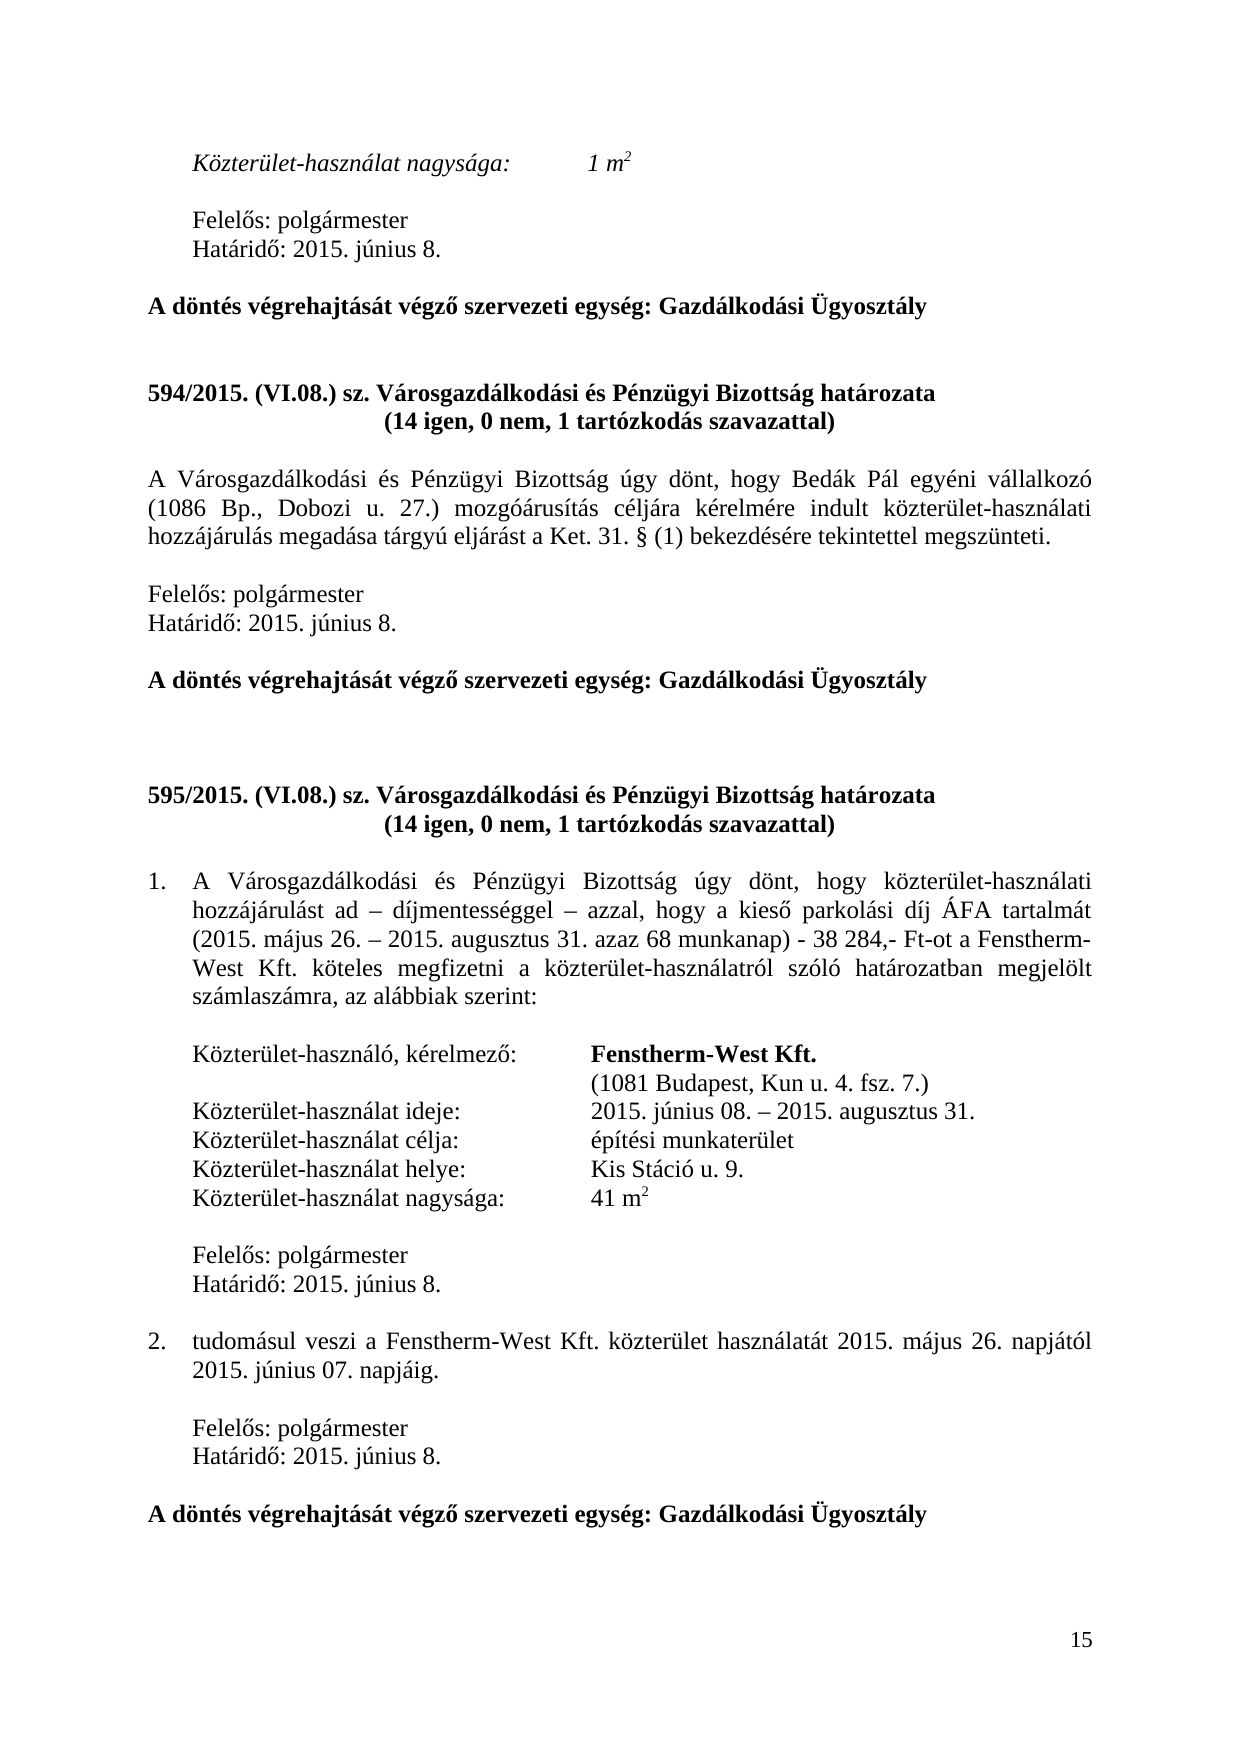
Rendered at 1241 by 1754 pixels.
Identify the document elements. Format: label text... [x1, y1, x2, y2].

text A Városgazdálkodási és Pénzügyi Bizottság úgy dönt, hogy Bedák Pál egyéni vállalkozó (1086 Bp., Dobozi u. 27.) mozgóárusítás céljára kérelmére indult közterület-használati hozzájárulás megadása tárgyú eljárást a Ket. 31. § (1) bekezdésére tekintettel megszünteti. [148, 464, 1093, 550]
text (14 igen, 0 nem, 1 tartózkodás szavazattal) [384, 406, 1093, 435]
text 595/2015. (VI.08.) sz. Városgazdálkodási és Pénzügyi Bizottság határozata [148, 780, 1093, 809]
text Határidő: 2015. június 8. [148, 1269, 1093, 1298]
text A döntés végrehajtását végző szervezeti egység: Gazdálkodási Ügyosztály [148, 291, 1093, 320]
table_header Közterület-használó, kérelmező: Közterület-használat ideje: Közterület-használat célja: Közterület-használat helye: Közterület-használat nagysága: [136, 1039, 576, 1240]
text Felelős: polgármester [148, 205, 1093, 234]
table_header Fenstherm-West Kft. (1081 Budapest, Kun u. 4. fsz. 7.) 2015. június 08. – 2015. augusztus 31. építési munkaterület Kis Stáció u. 9. 41 m2 [576, 1039, 1096, 1240]
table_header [136, 148, 576, 205]
text Felelős: polgármester [148, 1413, 1093, 1441]
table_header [576, 148, 1096, 205]
text Határidő: 2015. június 8. [148, 1441, 1093, 1470]
list tudomásul veszi a Fenstherm-West Kft. közterület használatát 2015. május 26. napjától 2015. június 07. napjáig. [148, 1326, 1093, 1384]
text Határidő: 2015. június 8. [148, 234, 1093, 263]
text A döntés végrehajtását végző szervezeti egység: Gazdálkodási Ügyosztály [148, 665, 1093, 694]
list A Városgazdálkodási és Pénzügyi Bizottság úgy dönt, hogy közterület-használati hozzájárulást ad – díjmentességgel – azzal, hogy a kieső parkolási díj ÁFA tartalmát (2015. május 26. – 2015. augusztus 31. azaz 68 munkanap) - 38 284,- Ft-ot a Fenstherm-West Kft. köteles megfizetni a közterület-használatról szóló határozatban megjelölt számlaszámra, az alábbiak szerint: [148, 866, 1093, 1010]
text A döntés végrehajtását végző szervezeti egység: Gazdálkodási Ügyosztály [148, 1499, 1093, 1528]
text 594/2015. (VI.08.) sz. Városgazdálkodási és Pénzügyi Bizottság határozata [148, 378, 1093, 406]
text (14 igen, 0 nem, 1 tartózkodás szavazattal) [384, 809, 1093, 838]
text Felelős: polgármester [148, 1240, 1093, 1269]
text Felelős: polgármester [148, 579, 1093, 608]
text Határidő: 2015. június 8. [148, 608, 1093, 636]
